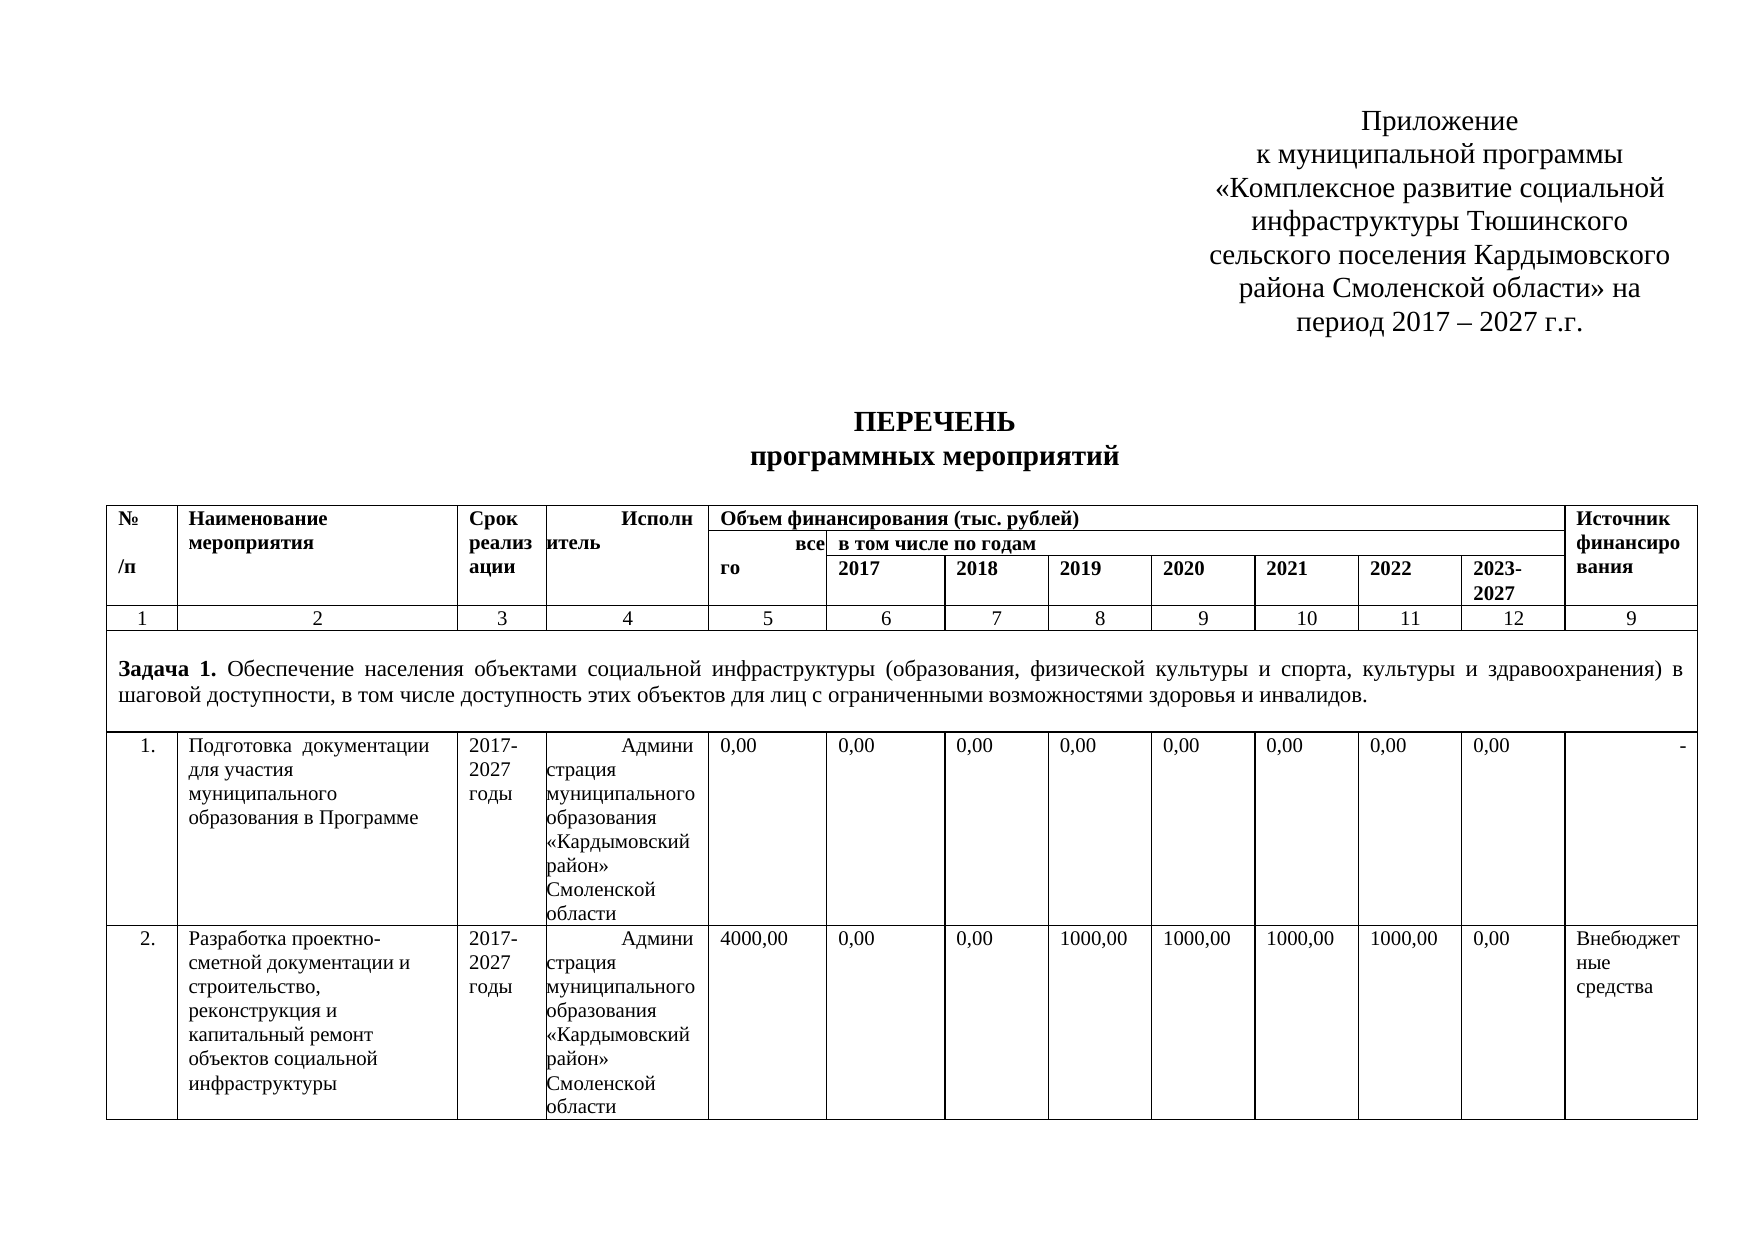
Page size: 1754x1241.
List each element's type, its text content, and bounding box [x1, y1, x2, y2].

table_cell 2017 [827, 556, 944, 604]
table_cell 0,00 [1049, 733, 1151, 925]
table_cell 5 [709, 606, 826, 629]
table_cell 0,00 [827, 733, 944, 925]
table_cell всего [709, 531, 826, 604]
table_cell 0,00 [1462, 733, 1564, 925]
table_cell 1 [107, 606, 177, 629]
table_cell 0,00 [946, 926, 1048, 1118]
table_cell Внебюджетные средства [1566, 926, 1697, 1118]
table_cell 0,00 [1359, 733, 1461, 925]
text программных мероприятий [118, 438, 1695, 472]
table_header № п/п [107, 506, 177, 604]
table_cell 7 [946, 606, 1048, 629]
table_cell 2017-2027 годы [458, 733, 546, 925]
table_header Источник финансирования [1566, 506, 1697, 604]
table_cell 1000,00 [1359, 926, 1461, 1118]
table_cell 8 [1049, 606, 1151, 629]
table_cell Администрация муниципального образования «Кардымовский район» Смоленской области [547, 926, 708, 1118]
table_cell 2020 [1152, 556, 1254, 604]
table_cell 9 [1566, 606, 1697, 629]
table_cell 2 [178, 606, 457, 629]
table_cell 2019 [1049, 556, 1151, 604]
table_cell 0,00 [1256, 733, 1358, 925]
table_cell 2023-2027 [1462, 556, 1564, 604]
table_header Исполнитель [547, 506, 708, 604]
table_header Наименование мероприятия [178, 506, 457, 604]
table_cell 0,00 [1462, 926, 1564, 1118]
table_cell 10 [1256, 606, 1358, 629]
table_cell 1000,00 [1256, 926, 1358, 1118]
table_cell [107, 926, 177, 1118]
table_cell 0,00 [946, 733, 1048, 925]
table_cell Подготовка документации для участия муниципального образования в Программе [178, 733, 457, 925]
table_cell 11 [1359, 606, 1461, 629]
table_header Приложение к муниципальной программы «Комплексное развитие социальной инфраструктуры Тюшинского сельского поселения Кардымовского района Смоленской области» на период 2017 – 2027 г.г. [1181, 103, 1698, 337]
table_cell 0,00 [1152, 733, 1254, 925]
table_cell 9 [1152, 606, 1254, 629]
table_cell 1000,00 [1049, 926, 1151, 1118]
table_cell Задача 1. Обеспечение населения объектами социальной инфраструктуры (образования, физической культуры и спорта, культуры и здравоохранения) в шаговой доступности, в том числе доступность этих объектов для лиц с ограниченными возможностями здоровья и инвалидов. [107, 631, 1697, 731]
table_cell 0,00 [709, 733, 826, 925]
table_cell в том числе по годам [827, 531, 1564, 555]
table_cell - [1566, 733, 1697, 925]
table_cell 3 [458, 606, 546, 629]
table_cell 2018 [946, 556, 1048, 604]
table_cell 4000,00 [709, 926, 826, 1118]
table_cell Разработка проектно-сметной документации и строительство, реконструкция и капитальный ремонт объектов социальной инфраструктуры [178, 926, 457, 1118]
table_header Срок реализации [458, 506, 546, 604]
table_cell 1000,00 [1152, 926, 1254, 1118]
table_cell 2021 [1256, 556, 1358, 604]
table_cell [107, 733, 177, 925]
table_cell 0,00 [827, 926, 944, 1118]
table_header Объем финансирования (тыс. рублей) [709, 506, 1564, 530]
table_cell 12 [1462, 606, 1564, 629]
table_cell 6 [827, 606, 944, 629]
text ПЕРЕЧЕНЬ [118, 404, 1695, 438]
table_cell 4 [547, 606, 708, 629]
table_cell Администрация муниципального образования «Кардымовский район» Смоленской области [547, 733, 708, 925]
table_cell 2022 [1359, 556, 1461, 604]
table_cell 2017-2027 годы [458, 926, 546, 1118]
